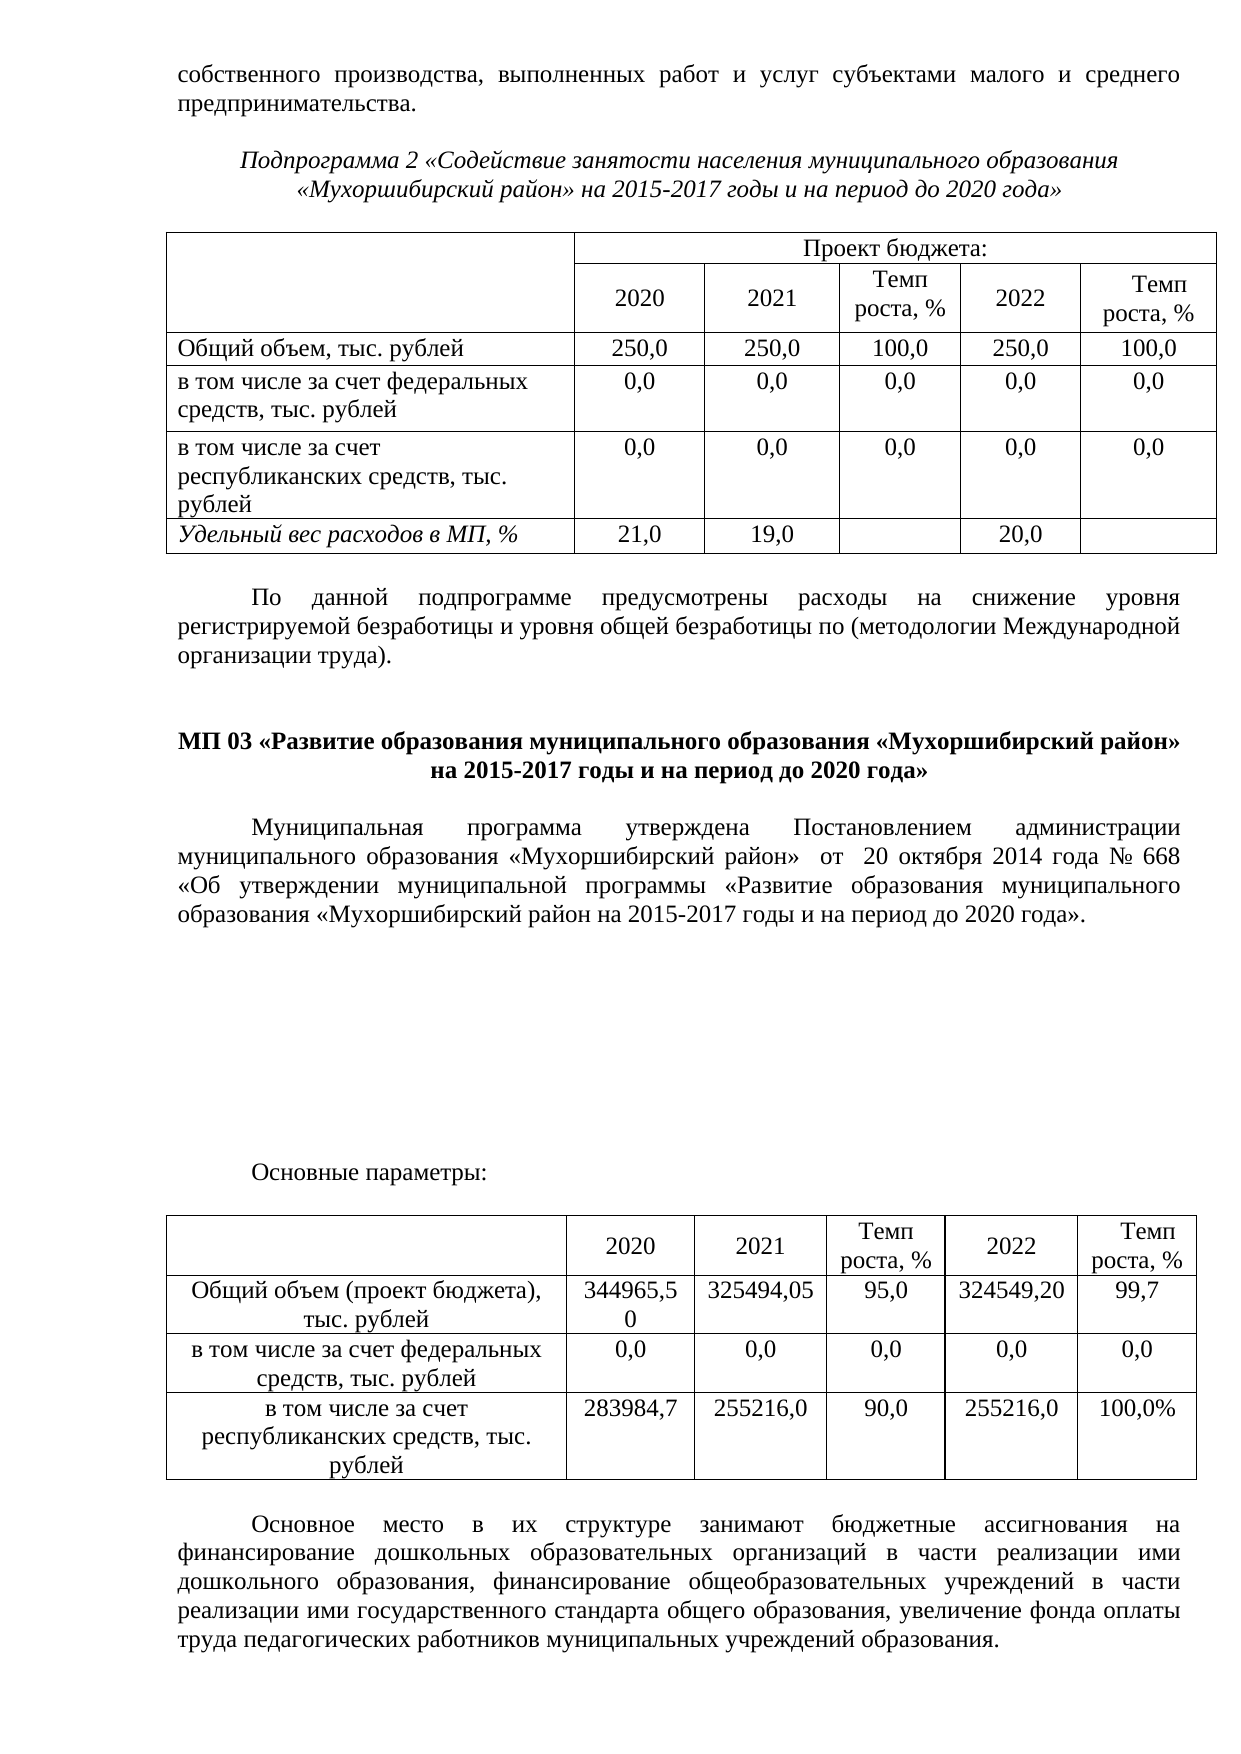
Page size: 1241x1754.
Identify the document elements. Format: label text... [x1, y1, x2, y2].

table_cell в том числе за счет республиканских средств, тыс. рублей [167, 432, 574, 518]
table_header 2020 [567, 1216, 694, 1274]
subtitle МП 03 «Развитие образования муниципального образования «Мухоршибирский район» на 2015-2017 годы и на период до 2020 года» [177, 726, 1181, 784]
table_cell 19,0 [705, 519, 839, 553]
table_cell Общий объем (проект бюджета), тыс. рублей [167, 1276, 566, 1333]
table_cell 0,0 [705, 432, 839, 518]
table_header 2021 [695, 1216, 826, 1274]
table_cell 0,0 [1081, 366, 1216, 431]
text Основные параметры: [177, 1157, 1181, 1186]
table_cell 21,0 [575, 519, 704, 553]
table_cell 0,0 [567, 1334, 694, 1392]
table_cell 100,0 [1081, 333, 1216, 365]
table_cell 0,0 [961, 366, 1080, 431]
table_cell 0,0 [705, 366, 839, 431]
table_cell 250,0 [961, 333, 1080, 365]
table_cell 100,0% [1078, 1393, 1196, 1479]
text По данной подпрограмме предусмотрены расходы на снижение уровня регистрируемой безработицы и уровня общей безработицы по (методологии Международной организации труда). [177, 582, 1181, 669]
table_cell в том числе за счет федеральных средств, тыс. рублей [167, 1334, 566, 1392]
table_cell 255216,0 [695, 1393, 826, 1479]
table_cell 90,0 [827, 1393, 944, 1479]
table_cell 99,7 [1078, 1276, 1196, 1333]
table_cell 344965,50 [567, 1276, 694, 1333]
table_cell 255216,0 [946, 1393, 1077, 1479]
table_cell в том числе за счет федеральных средств, тыс. рублей [167, 366, 574, 431]
table_cell Удельный вес расходов в МП, % [167, 519, 574, 553]
table_cell Темп роста, % [1081, 264, 1216, 332]
table_cell 0,0 [946, 1334, 1077, 1392]
table_cell [840, 519, 960, 553]
table_cell 0,0 [575, 432, 704, 518]
table_cell 2022 [961, 264, 1080, 332]
table_header Темп роста, % [1078, 1216, 1196, 1274]
table_header [167, 1216, 566, 1274]
subtitle Подпрограмма 2 «Содействие занятости населения муниципального образования «Мухоршибирский район» на 2015-2017 годы и на период до 2020 года» [177, 145, 1181, 203]
table_header Проект бюджета: [575, 233, 1216, 263]
table_cell 2020 [575, 264, 704, 332]
table_cell 0,0 [1081, 432, 1216, 518]
table_header 2022 [946, 1216, 1077, 1274]
table_cell Общий объем, тыс. рублей [167, 333, 574, 365]
table_cell 325494,05 [695, 1276, 826, 1333]
table_cell в том числе за счет республиканских средств, тыс. рублей [167, 1393, 566, 1479]
table_cell 0,0 [1078, 1334, 1196, 1392]
table_header Темп роста, % [827, 1216, 944, 1274]
table_header [167, 233, 574, 332]
text Основное место в их структуре занимают бюджетные ассигнования на финансирование дошкольных образовательных организаций в части реализации ими дошкольного образования, финансирование общеобразовательных учреждений в части реализации ими государственного стандарта общего образования, увеличение фонда оплаты труда педагогических работников муниципальных учреждений образования. [177, 1509, 1181, 1652]
table_cell 0,0 [827, 1334, 944, 1392]
table_cell Темп роста, % [840, 264, 960, 332]
table_cell [1081, 519, 1216, 553]
table_cell 100,0 [840, 333, 960, 365]
table_cell 0,0 [575, 366, 704, 431]
table_cell 283984,7 [567, 1393, 694, 1479]
table_cell 250,0 [575, 333, 704, 365]
table_cell 0,0 [961, 432, 1080, 518]
table_cell 0,0 [695, 1334, 826, 1392]
table_cell 324549,20 [946, 1276, 1077, 1333]
table_cell 95,0 [827, 1276, 944, 1333]
text Муниципальная программа утверждена Постановлением администрации муниципального образования «Мухоршибирский район» от 20 октября 2014 года № 668 «Об утверждении муниципальной программы «Развитие образования муниципального образования «Мухоршибирский район на 2015-2017 годы и на период до 2020 года». [177, 812, 1181, 927]
table_cell 250,0 [705, 333, 839, 365]
table_cell 0,0 [840, 432, 960, 518]
table_cell 20,0 [961, 519, 1080, 553]
table_cell 0,0 [840, 366, 960, 431]
table_cell 2021 [705, 264, 839, 332]
